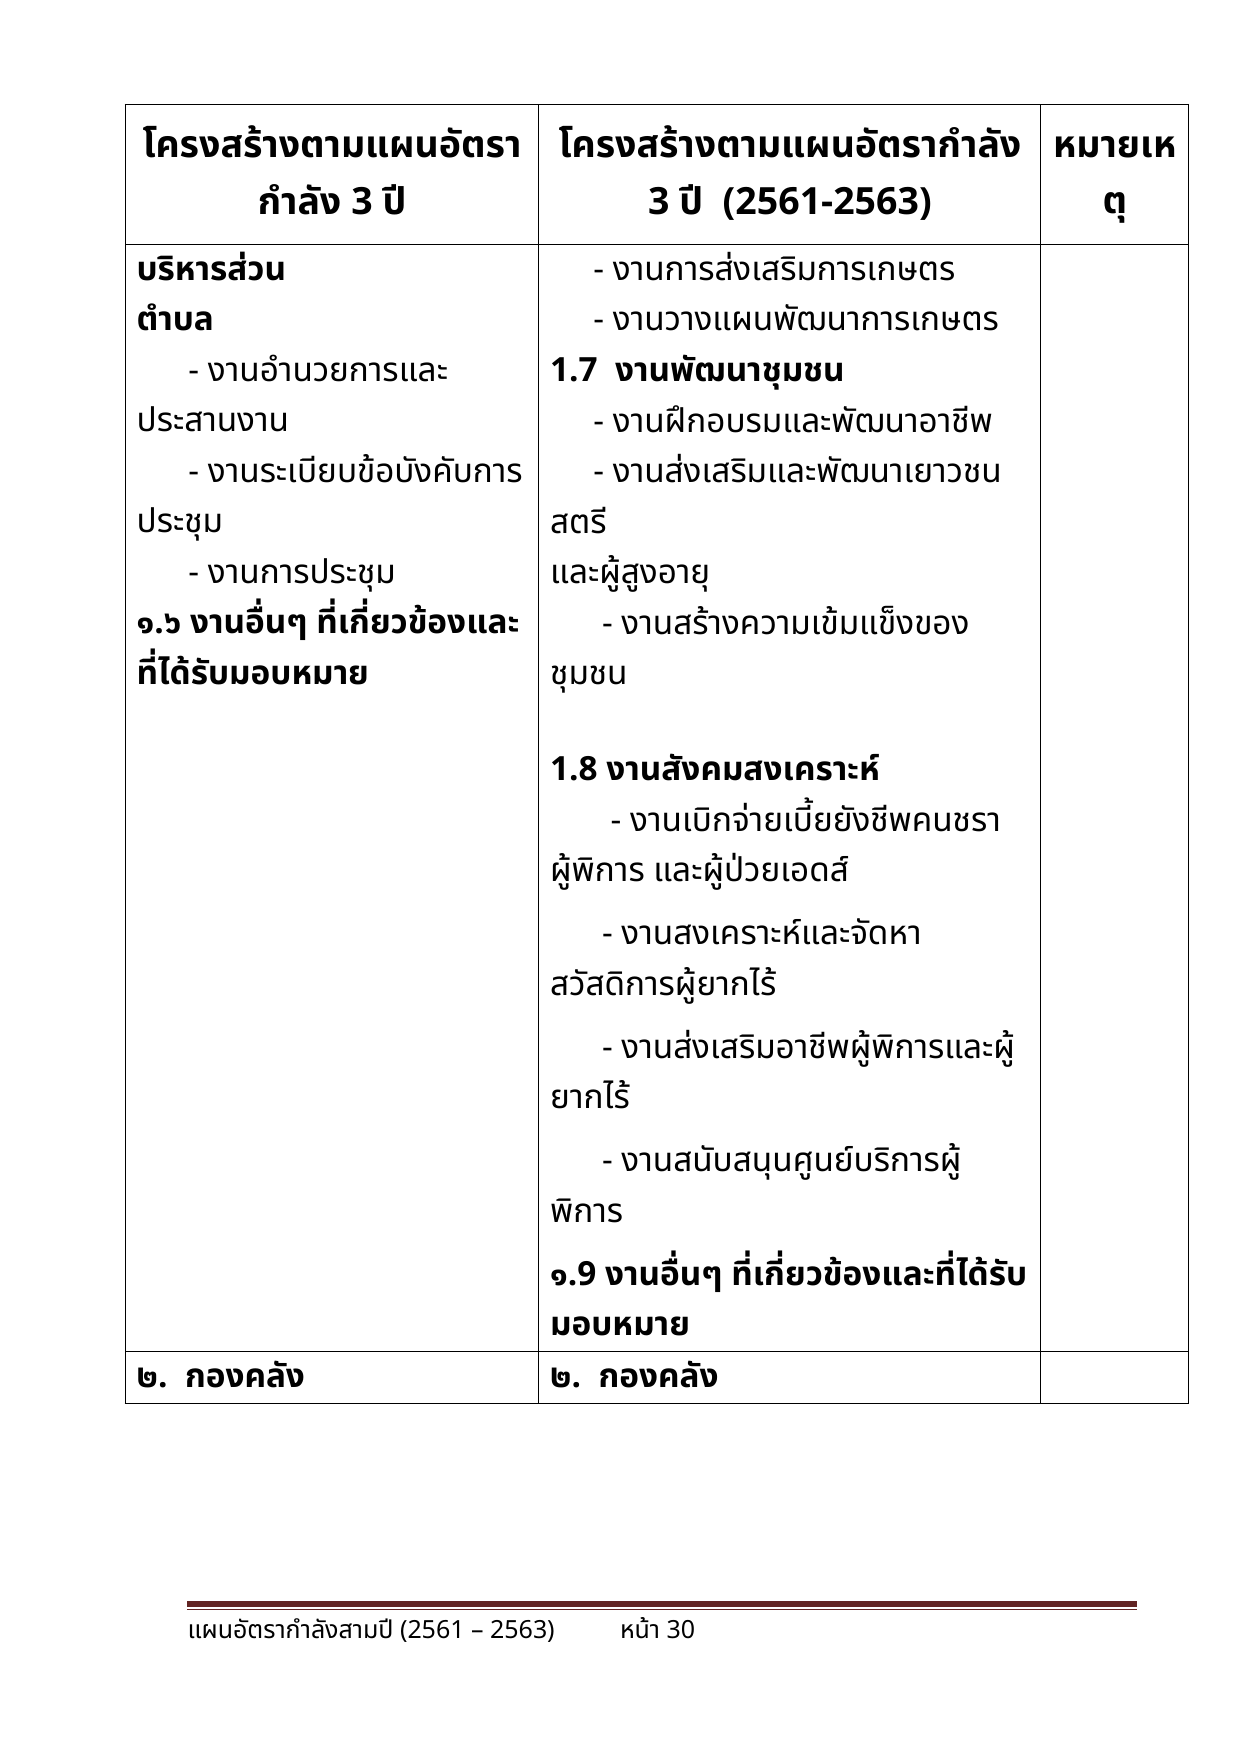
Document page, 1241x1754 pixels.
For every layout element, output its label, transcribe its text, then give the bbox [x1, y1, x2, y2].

table_header โครงสร้างตามแผนอัตรากำลัง 3 ปี (2561-2563) [539, 105, 1040, 243]
table_cell [1041, 245, 1188, 1351]
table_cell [126, 245, 538, 1351]
table_cell [1041, 1352, 1188, 1402]
table_cell ๒. กองคลัง [539, 1352, 1040, 1402]
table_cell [539, 245, 1040, 1351]
table_cell ๒. กองคลัง [126, 1352, 538, 1402]
table_header โครงสร้างตามแผนอัตรากำลัง 3 ปี [126, 105, 538, 243]
table_header หมายเหตุ [1041, 105, 1188, 243]
